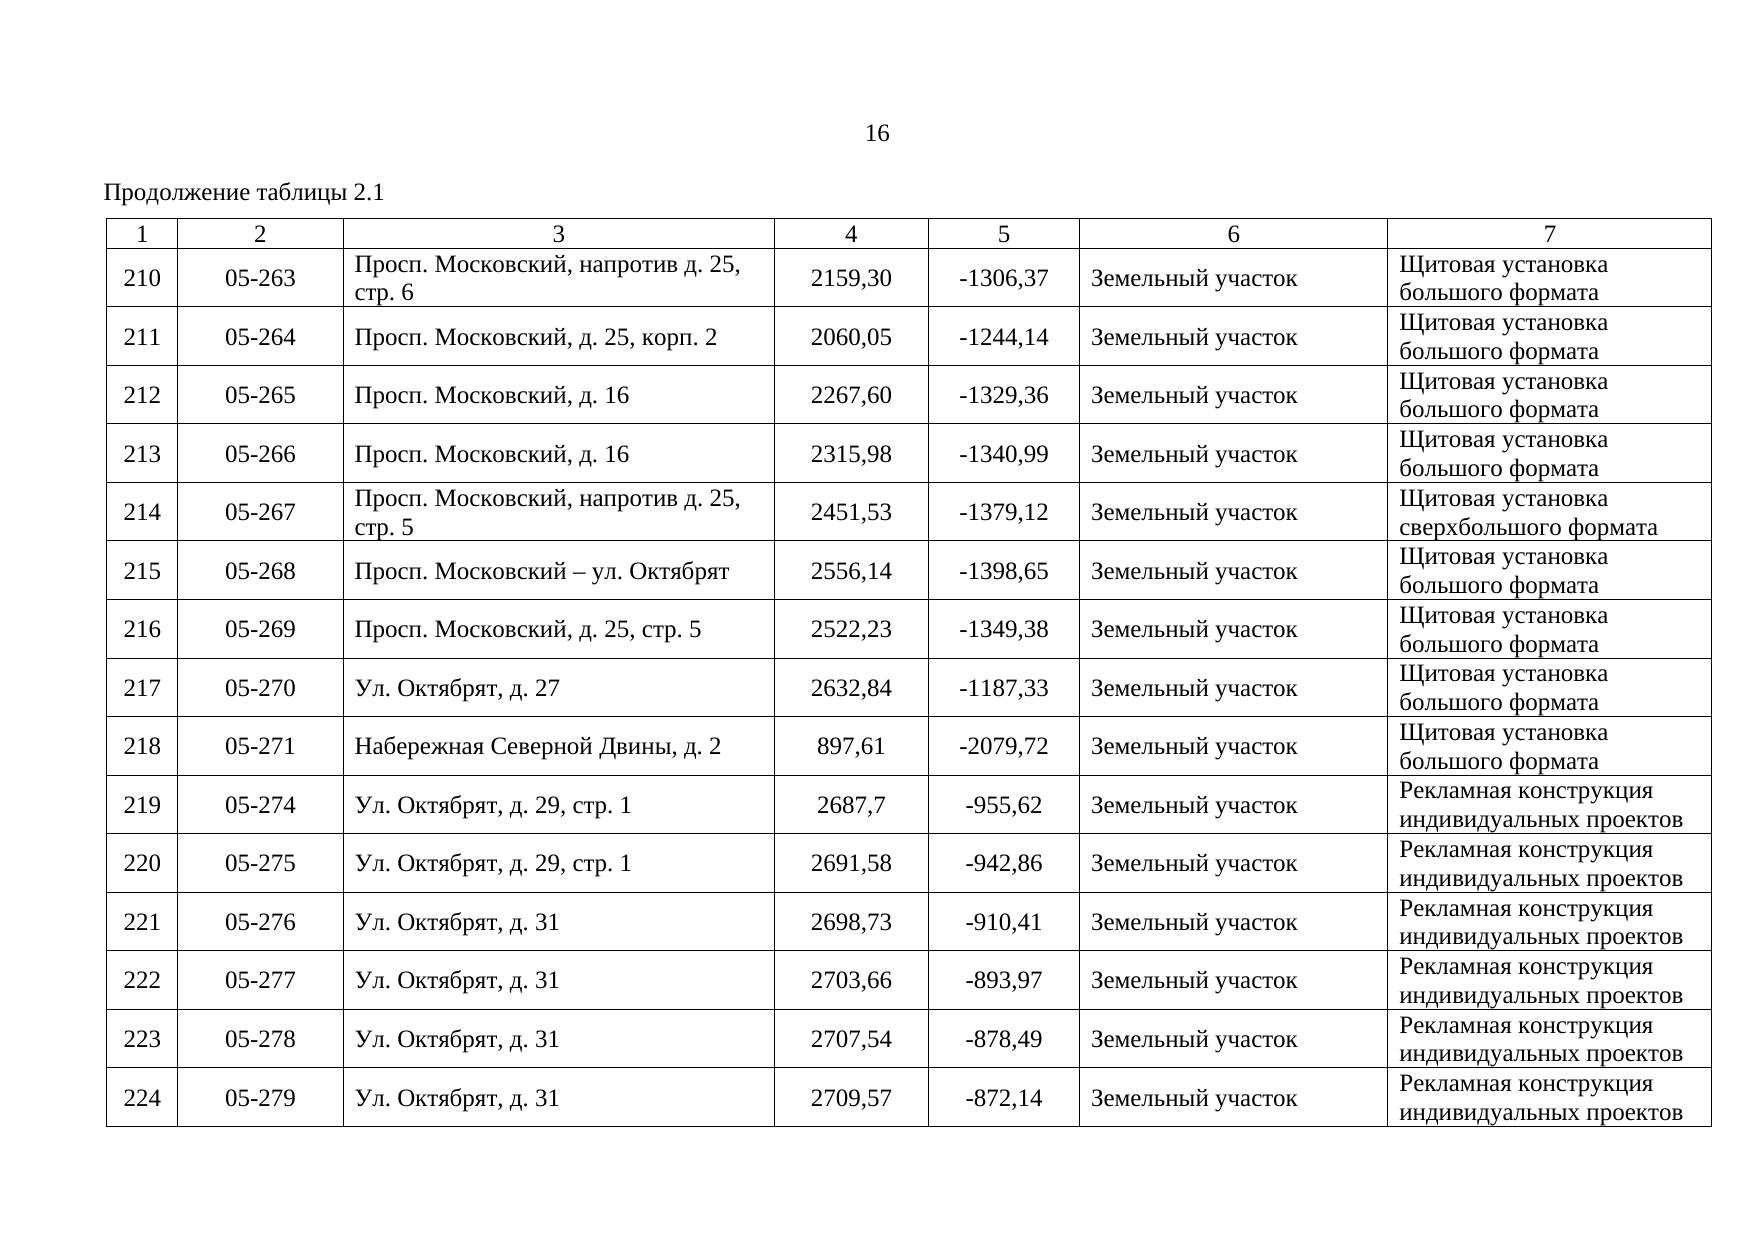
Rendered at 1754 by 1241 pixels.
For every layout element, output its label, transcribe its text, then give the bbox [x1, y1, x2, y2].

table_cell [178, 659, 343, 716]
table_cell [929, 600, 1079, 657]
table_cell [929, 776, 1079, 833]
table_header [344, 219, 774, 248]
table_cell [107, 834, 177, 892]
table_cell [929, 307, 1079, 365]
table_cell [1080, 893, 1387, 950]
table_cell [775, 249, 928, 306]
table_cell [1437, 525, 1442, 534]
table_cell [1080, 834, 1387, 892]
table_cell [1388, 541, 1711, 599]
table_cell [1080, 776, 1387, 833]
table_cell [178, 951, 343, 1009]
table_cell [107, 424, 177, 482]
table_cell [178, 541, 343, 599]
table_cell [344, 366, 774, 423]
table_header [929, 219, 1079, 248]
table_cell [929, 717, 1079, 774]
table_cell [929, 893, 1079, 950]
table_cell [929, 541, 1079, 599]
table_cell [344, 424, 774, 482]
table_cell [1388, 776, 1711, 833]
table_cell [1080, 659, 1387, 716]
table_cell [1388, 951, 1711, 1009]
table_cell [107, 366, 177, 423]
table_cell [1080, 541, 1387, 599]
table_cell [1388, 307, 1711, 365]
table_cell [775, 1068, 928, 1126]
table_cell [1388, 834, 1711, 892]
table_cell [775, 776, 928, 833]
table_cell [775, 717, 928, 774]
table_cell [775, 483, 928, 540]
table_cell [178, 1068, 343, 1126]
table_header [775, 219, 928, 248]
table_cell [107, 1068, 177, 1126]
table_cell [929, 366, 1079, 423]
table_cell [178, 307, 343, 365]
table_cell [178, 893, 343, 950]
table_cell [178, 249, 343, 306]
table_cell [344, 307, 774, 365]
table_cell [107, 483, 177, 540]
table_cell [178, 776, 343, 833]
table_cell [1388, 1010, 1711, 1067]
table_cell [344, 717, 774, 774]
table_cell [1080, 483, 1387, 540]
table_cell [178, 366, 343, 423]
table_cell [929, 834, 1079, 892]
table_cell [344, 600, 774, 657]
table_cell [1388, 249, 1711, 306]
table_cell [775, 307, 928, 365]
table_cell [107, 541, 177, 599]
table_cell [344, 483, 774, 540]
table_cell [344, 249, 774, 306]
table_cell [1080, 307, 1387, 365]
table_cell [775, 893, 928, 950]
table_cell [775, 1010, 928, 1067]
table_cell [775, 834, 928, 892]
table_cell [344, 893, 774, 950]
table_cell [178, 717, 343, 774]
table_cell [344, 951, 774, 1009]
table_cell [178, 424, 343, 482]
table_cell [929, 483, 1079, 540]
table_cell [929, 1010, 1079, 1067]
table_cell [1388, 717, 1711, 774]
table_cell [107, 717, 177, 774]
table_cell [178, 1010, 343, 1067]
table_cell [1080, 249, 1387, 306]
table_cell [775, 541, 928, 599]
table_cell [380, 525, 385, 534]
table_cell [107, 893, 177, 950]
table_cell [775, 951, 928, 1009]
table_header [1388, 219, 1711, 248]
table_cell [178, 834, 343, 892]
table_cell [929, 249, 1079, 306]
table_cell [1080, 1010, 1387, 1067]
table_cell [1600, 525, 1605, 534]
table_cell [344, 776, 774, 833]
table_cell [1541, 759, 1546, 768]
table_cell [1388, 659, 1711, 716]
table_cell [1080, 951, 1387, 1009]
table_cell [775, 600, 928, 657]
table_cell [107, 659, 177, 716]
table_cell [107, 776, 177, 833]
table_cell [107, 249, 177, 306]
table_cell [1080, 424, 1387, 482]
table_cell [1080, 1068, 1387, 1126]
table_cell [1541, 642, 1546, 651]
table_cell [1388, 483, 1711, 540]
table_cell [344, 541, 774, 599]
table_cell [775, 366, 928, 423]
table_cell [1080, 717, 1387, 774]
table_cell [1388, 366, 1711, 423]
text Продолжение таблицы 2.1 [103, 177, 1636, 206]
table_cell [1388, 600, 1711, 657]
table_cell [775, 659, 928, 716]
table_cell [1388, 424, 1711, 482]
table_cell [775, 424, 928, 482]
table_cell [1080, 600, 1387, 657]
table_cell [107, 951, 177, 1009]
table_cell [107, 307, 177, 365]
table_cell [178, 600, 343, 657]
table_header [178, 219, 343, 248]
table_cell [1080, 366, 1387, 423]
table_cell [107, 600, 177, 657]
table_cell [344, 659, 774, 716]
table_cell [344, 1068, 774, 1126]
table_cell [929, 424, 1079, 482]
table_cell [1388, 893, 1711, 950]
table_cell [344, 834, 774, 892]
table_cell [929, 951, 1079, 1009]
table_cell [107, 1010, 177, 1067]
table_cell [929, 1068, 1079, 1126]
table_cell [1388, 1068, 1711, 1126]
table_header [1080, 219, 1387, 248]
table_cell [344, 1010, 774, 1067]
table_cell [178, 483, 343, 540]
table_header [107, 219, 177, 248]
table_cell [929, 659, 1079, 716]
